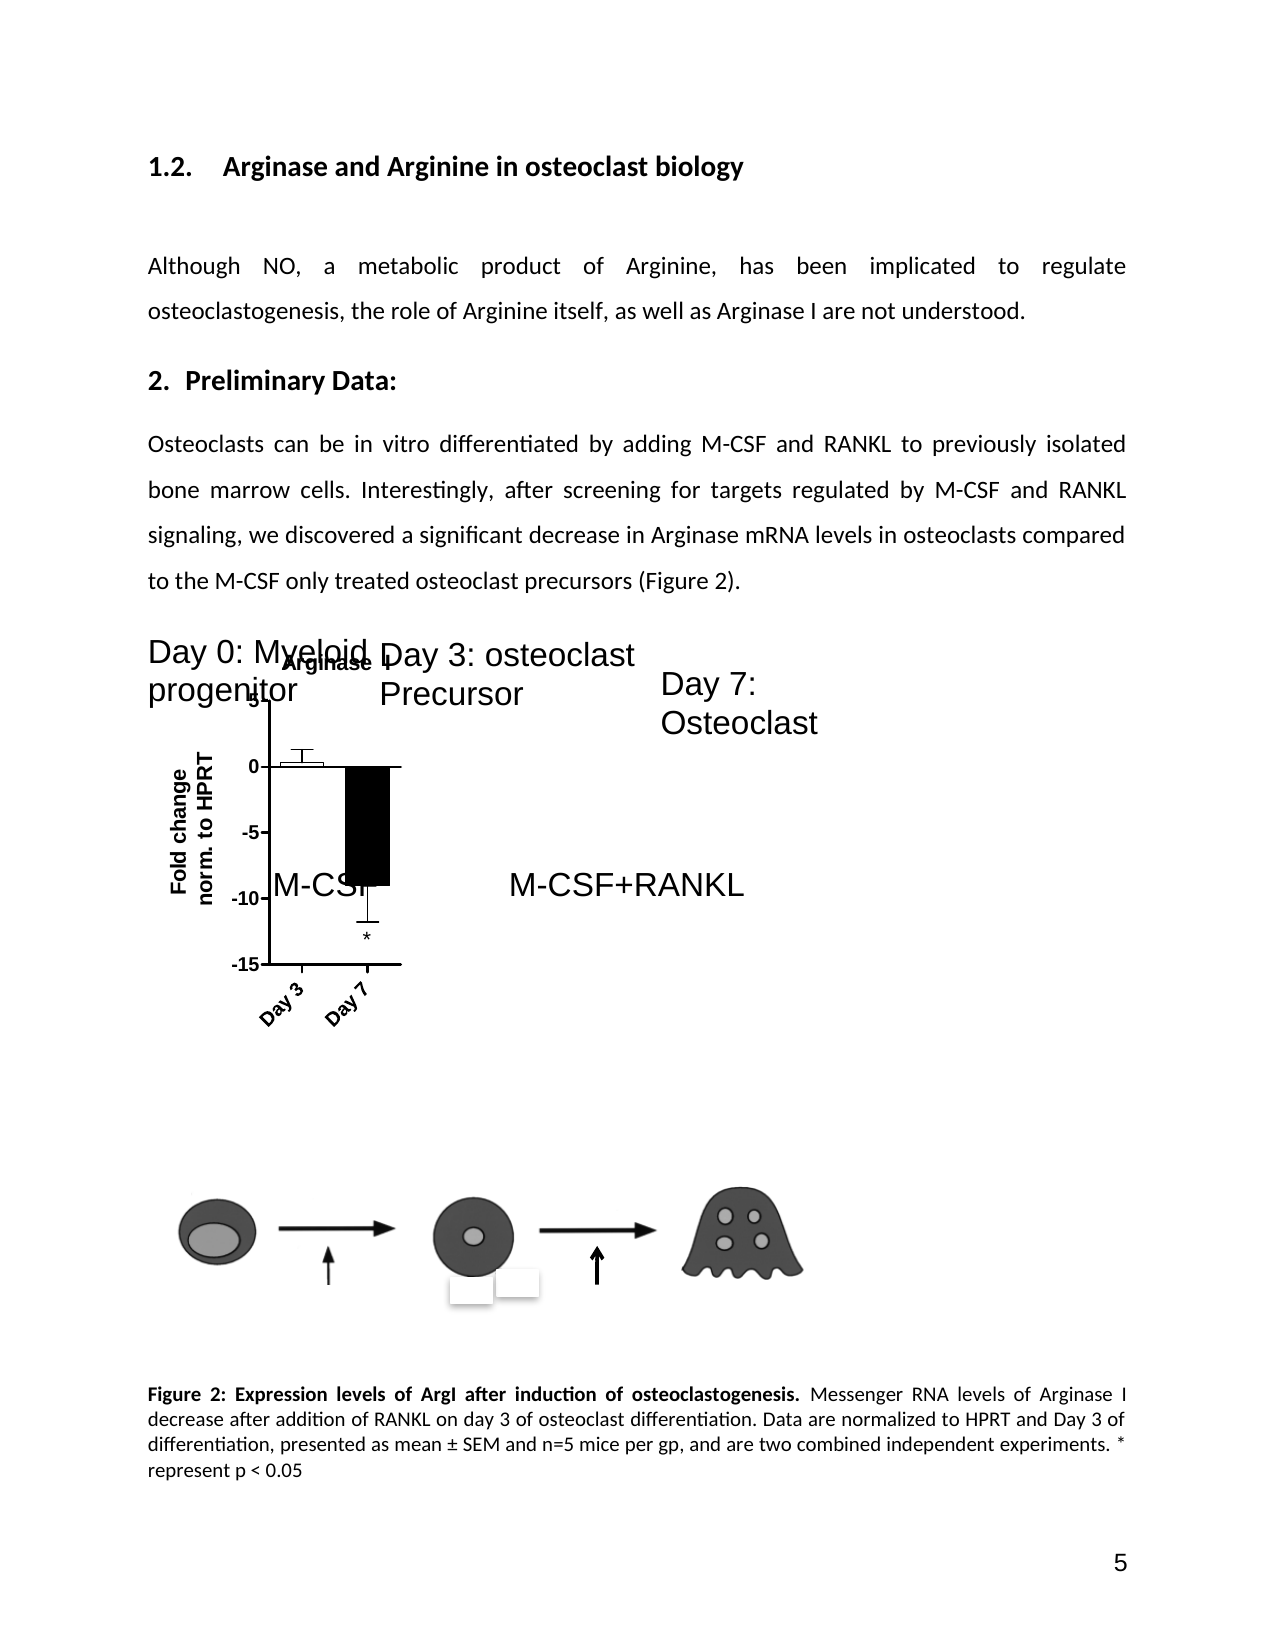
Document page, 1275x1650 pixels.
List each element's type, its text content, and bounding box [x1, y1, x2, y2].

text Figure 2: Expression levels of ArgI after induction of osteoclastogenesis. Messenger RNA levels of Arginase I decrease after addition of RANKL on day 3 of osteoclast differentiation. Data are normalized to HPRT and Day 3 of differentiation, presented as mean ± SEM and n=5 mice per gp, and are two combined independent experiments. * represent p < 0.05 [148, 1381, 1127, 1482]
list Arginase and Arginine in osteoclast biology [148, 148, 1127, 183]
text Although NO, a metabolic product of Arginine, has been implicated to regulate osteoclastogenesis, the role of Arginine itself, as well as Arginase I are not understood. [148, 250, 1127, 326]
picture [156, 1153, 811, 1285]
text Osteoclasts can be in vitro differentiated by adding M-CSF and RANKL to previously isolated bone marrow cells. Interestingly, after screening for targets regulated by M-CSF and RANKL signaling, we discovered a significant decrease in Arginase mRNA levels in osteoclasts compared to the M-CSF only treated osteoclast precursors (Figure 2). [148, 428, 1127, 596]
subtitle Preliminary Data: [148, 362, 1127, 398]
